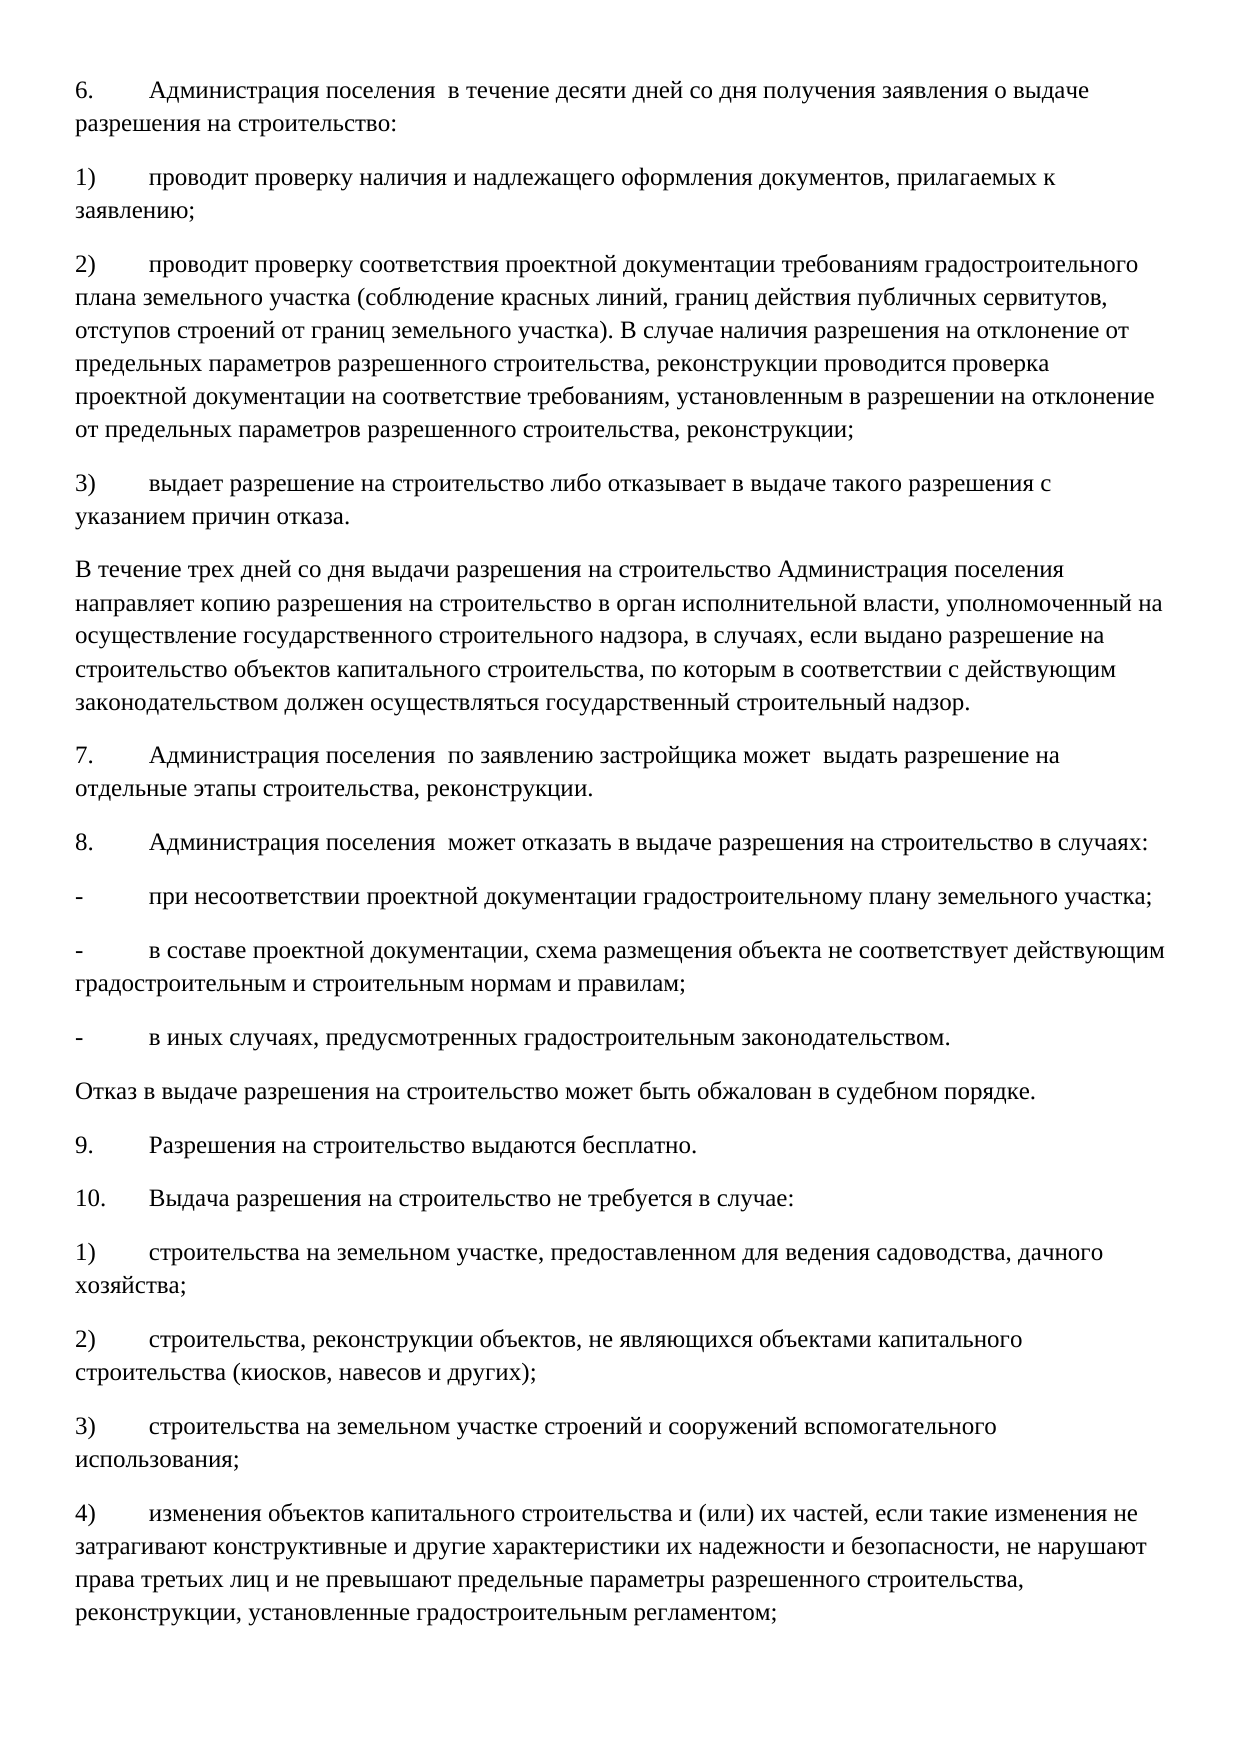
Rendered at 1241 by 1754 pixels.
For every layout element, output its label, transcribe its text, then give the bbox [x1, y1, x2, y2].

text 2) проводит проверку соответствия проектной документации требованиям градостроительного плана земельного участка (соблюдение красных линий, границ действия публичных сервитутов, отступов строений от границ земельного участка). В случае наличия разрешения на отклонение от предельных параметров разрешенного строительства, реконструкции проводится проверка проектной документации на соответствие требованиям, установленным в разрешении на отклонение от предельных параметров разрешенного строительства, реконструкции; [75, 249, 1165, 443]
text 10. Выдача разрешения на строительство не требуется в случае: [75, 1183, 1165, 1212]
text - при несоответствии проектной документации градостроительному плану земельного участка; [75, 881, 1165, 910]
text 6. Администрация поселения в течение десяти дней со дня получения заявления о выдаче разрешения на строительство: [75, 75, 1165, 137]
text 4) изменения объектов капитального строительства и (или) их частей, если такие изменения не затрагивают конструктивные и другие характеристики их надежности и безопасности, не нарушают права третьих лиц и не превышают предельные параметры разрешенного строительства, реконструкции, установленные градостроительным регламентом; [75, 1498, 1165, 1626]
text 9. Разрешения на строительство выдаются бесплатно. [75, 1130, 1165, 1158]
text 8. Администрация поселения может отказать в выдаче разрешения на строительство в случаях: [75, 827, 1165, 856]
text 3) выдает разрешение на строительство либо отказывает в выдаче такого разрешения с указанием причин отказа. [75, 468, 1165, 529]
text - в иных случаях, предусмотренных градостроительным законодательством. [75, 1022, 1165, 1051]
text - в составе проектной документации, схема размещения объекта не соответствует действующим градостроительным и строительным нормам и правилам; [75, 935, 1165, 997]
text 2) строительства, реконструкции объектов, не являющихся объектами капитального строительства (киосков, навесов и других); [75, 1324, 1165, 1386]
text В течение трех дней со дня выдачи разрешения на строительство Администрация поселения направляет копию разрешения на строительство в орган исполнительной власти, уполномоченный на осуществление государственного строительного надзора, в случаях, если выдано разрешение на строительство объектов капитального строительства, по которым в соответствии с действующим законодательством должен осуществляться государственный строительный надзор. [75, 554, 1165, 715]
text 1) строительства на земельном участке, предоставленном для ведения садоводства, дачного хозяйства; [75, 1237, 1165, 1299]
text 7. Администрация поселения по заявлению застройщика может выдать разрешение на отдельные этапы строительства, реконструкции. [75, 741, 1165, 802]
text Отказ в выдаче разрешения на строительство может быть обжалован в судебном порядке. [75, 1076, 1165, 1104]
text 3) строительства на земельном участке строений и сооружений вспомогательного использования; [75, 1411, 1165, 1473]
text 1) проводит проверку наличия и надлежащего оформления документов, прилагаемых к заявлению; [75, 162, 1165, 224]
